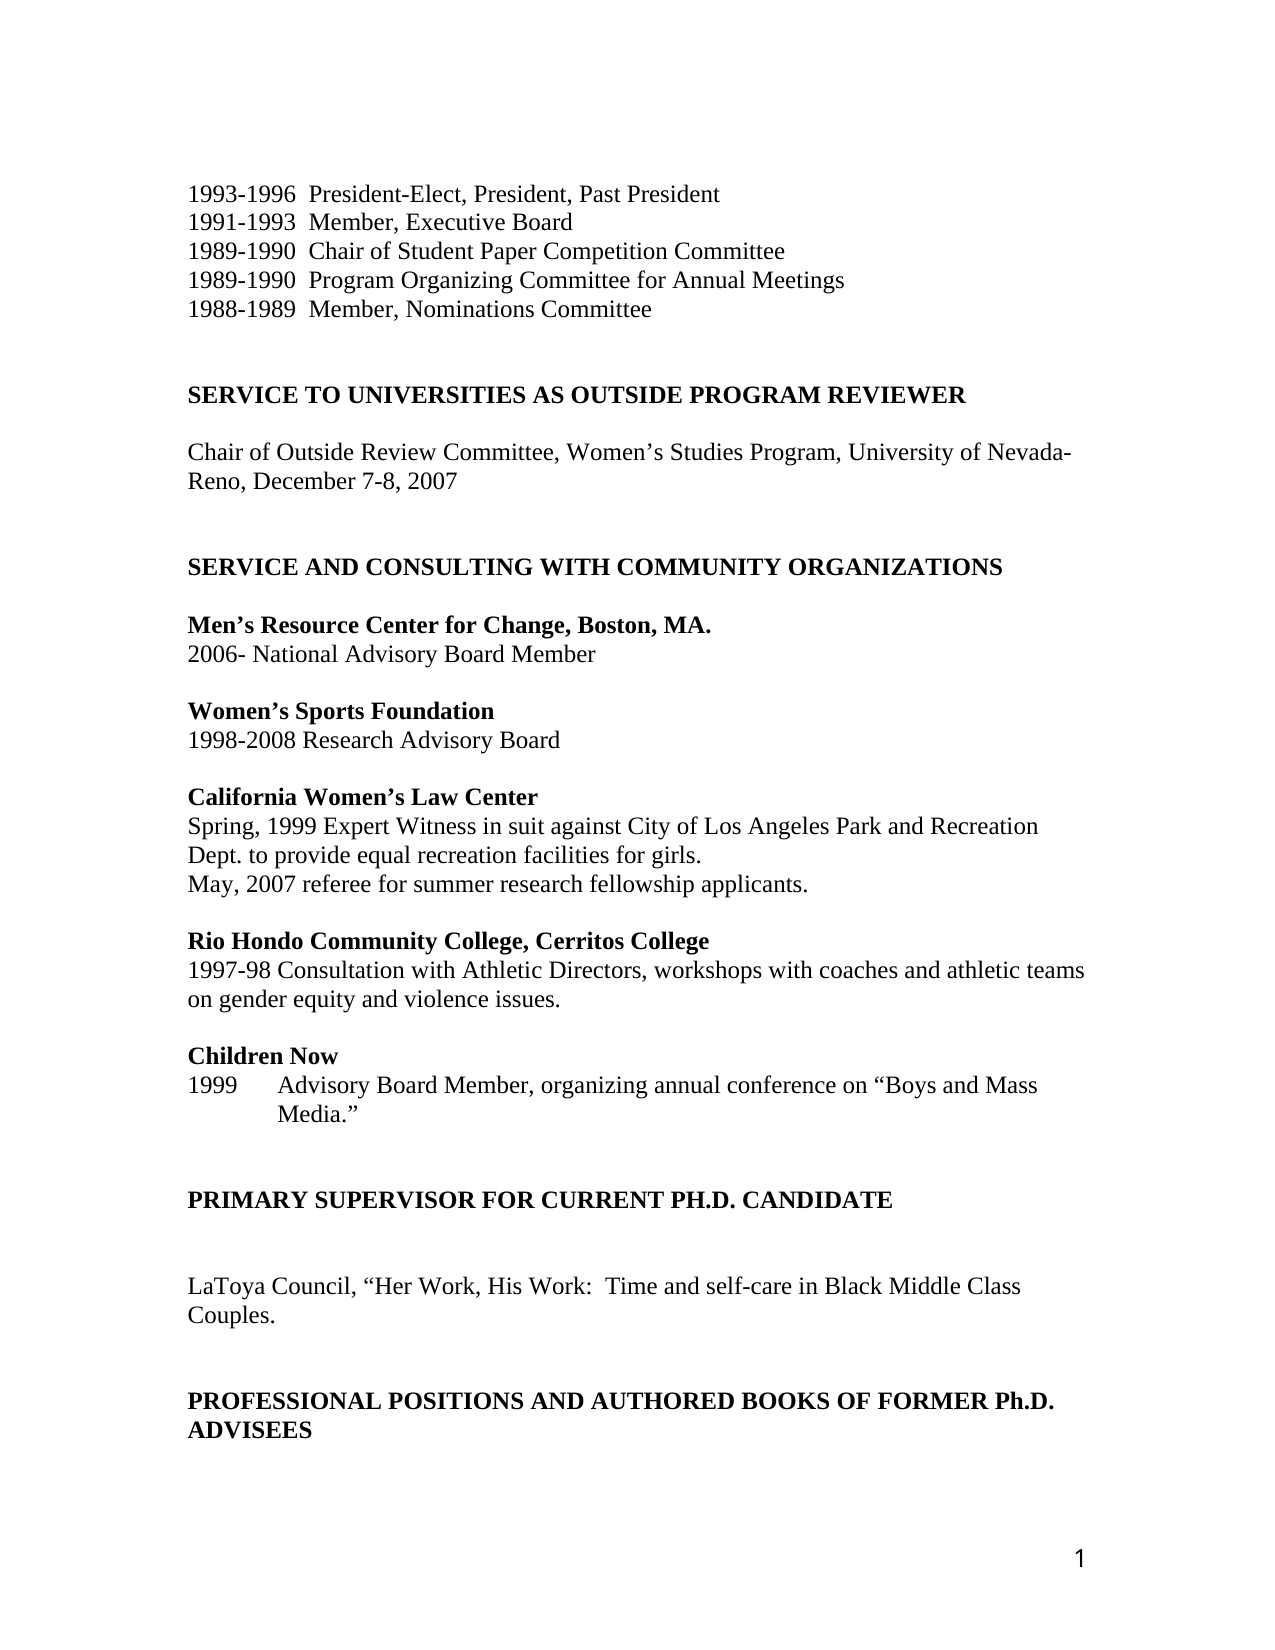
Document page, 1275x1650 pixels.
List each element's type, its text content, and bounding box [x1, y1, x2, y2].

text 2006- National Advisory Board Member [187, 639, 1087, 667]
subtitle SERVICE AND CONSULTING WITH COMMUNITY ORGANIZATIONS [187, 552, 1087, 581]
text SERVICE TO UNIVERSITIES AS OUTSIDE PROGRAM REVIEWER [187, 380, 1087, 409]
text 1993-1996 President-Elect, President, Past President [187, 179, 1087, 207]
text Children Now [187, 1041, 1087, 1070]
text 1998-2008 Research Advisory Board [187, 725, 1087, 754]
text 1988-1989 Member, Nominations Committee [187, 294, 1087, 322]
subtitle Men’s Resource Center for Change, Boston, MA. [187, 610, 1087, 639]
text PROFESSIONAL POSITIONS AND AUTHORED BOOKS OF FORMER Ph.D. ADVISEES [187, 1386, 1087, 1444]
text PRIMARY SUPERVISOR FOR CURRENT PH.D. CANDIDATE [187, 1185, 1087, 1214]
text 1989-1990 Program Organizing Committee for Annual Meetings [187, 265, 1087, 294]
text 1997-98 Consultation with Athletic Directors, workshops with coaches and athletic teams on gender equity and violence issues. [187, 955, 1087, 1012]
text Spring, 1999 Expert Witness in suit against City of Los Angeles Park and Recreation Dept. to provide equal recreation facilities for girls. [187, 811, 1087, 869]
text California Women’s Law Center [187, 782, 1087, 811]
text LaToya Council, “Her Work, His Work: Time and self-care in Black Middle Class Couples. [187, 1271, 1087, 1329]
list Advisory Board Member, organizing annual conference on “Boys and Mass Media.” [187, 1070, 1087, 1127]
text 1989-1990 Chair of Student Paper Competition Committee [187, 236, 1087, 265]
text Chair of Outside Review Committee, Women’s Studies Program, University of Nevada-Reno, December 7-8, 2007 [187, 437, 1087, 495]
text Rio Hondo Community College, Cerritos College [187, 926, 1087, 955]
text May, 2007 referee for summer research fellowship applicants. [187, 869, 1087, 897]
subtitle Women’s Sports Foundation [187, 696, 1087, 725]
text 1991-1993 Member, Executive Board [187, 207, 1087, 236]
